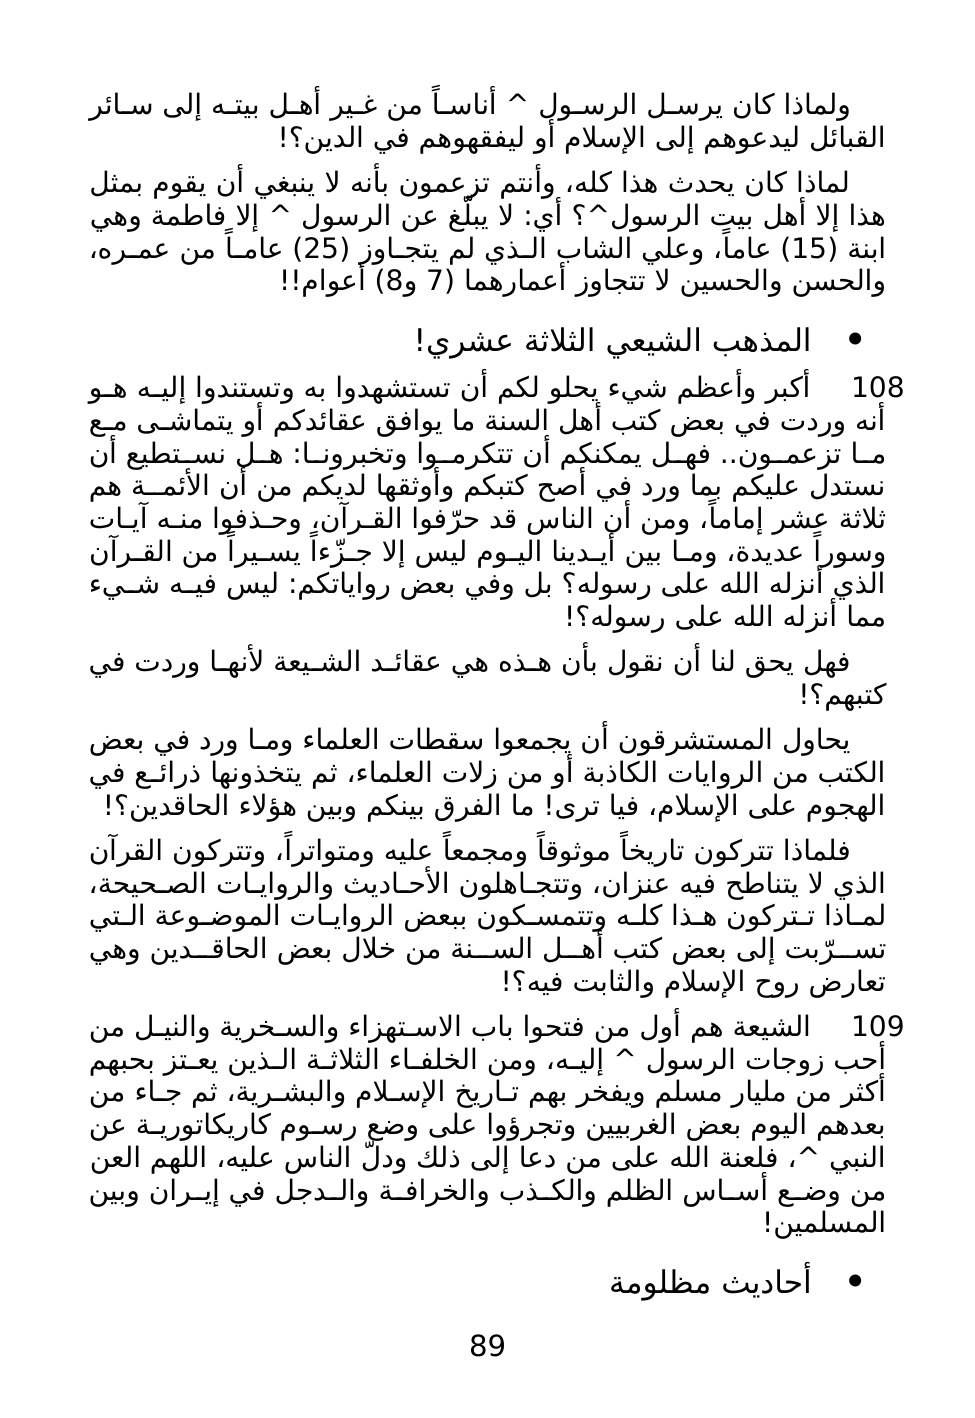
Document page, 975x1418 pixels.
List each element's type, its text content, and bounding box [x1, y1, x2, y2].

text ولماذا كان يرسل الرسول ^ أناساً من غير أهل بيته إلى سائر القبائل ليدعوهم إلى الإسلام أو ليفقهوهم في الدين؟! [89, 89, 886, 154]
text فهل يحق لنا أن نقول بأن هذه هي عقائد الشيعة لأنها وردت في كتبهم؟! [89, 646, 886, 711]
text يحاول المستشرقون أن يجمعوا سقطات العلماء وما ورد في بعض الكتب من الروايات الكاذبة أو من زلات العلماء، ثم يتخذونها ذرائع في الهجوم على الإسلام، فيا ترى! ما الفرق بينكم وبين هؤلاء الحاقدين؟! [89, 724, 886, 822]
text المذهب الشيعي الثلاثة عشري! [89, 322, 849, 359]
text فلماذا تتركون تاريخاً موثوقاً ومجمعاً عليه ومتواتراً، وتتركون القرآن الذي لا يتناطح فيه عنزان، وتتجاهلون الأحاديث والروايات الصحيحة، لماذا تتركون هذا كله وتتمسكون ببعض الروايات الموضوعة التي تسرّبت إلى بعض كتب أهل السنة من خلال بعض الحاقدين وهي تعارض روح الإسلام والثابت فيه؟! [89, 834, 886, 998]
list أكبر وأعظم شيء يحلو لكم أن تستشهدوا به وتستندوا إليه هو أنه وردت في بعض كتب أهل السنة ما يوافق عقائدكم أو يتماشى مع ما تزعمون.. فهل يمكنكم أن تتكرموا وتخبرونا: هل نستطيع أن نستدل عليكم بما ورد في أصح كتبكم وأوثقها لديكم من أن الأئمة هم ثلاثة عشر إماماً، ومن أن الناس قد حرّفوا القرآن، وحذفوا منه آيات وسوراً عديدة، وما بين أيدينا اليوم ليس إلا جزّءاً يسيراً من القرآن الذي أنزله الله على رسوله؟ بل وفي بعض رواياتكم: ليس فيه شيء مما أنزله الله على رسوله؟! [89, 372, 886, 633]
text أحاديث مظلومة [89, 1264, 849, 1301]
list الشيعة هم أول من فتحوا باب الاستهزاء والسخرية والنيل من أحب زوجات الرسول ^ إليه، ومن الخلفاء الثلاثة الذين يعتز بحبهم أكثر من مليار مسلم ويفخر بهم تاريخ الإسلام والبشرية، ثم جاء من بعدهم اليوم بعض الغربيين وتجرؤوا على وضع رسوم كاريكاتورية عن النبي ^، فلعنة الله على من دعا إلى ذلك ودلّ الناس عليه، اللهم العن من وضع أساس الظلم والكذب والخرافة والدجل في إيران وبين المسلمين! [89, 1010, 886, 1239]
text لماذا كان يحدث هذا كله، وأنتم تزعمون بأنه لا ينبغي أن يقوم بمثل هذا إلا أهل بيت الرسول^؟ أي: لا يبلّغ عن الرسول ^ إلا فاطمة وهي ابنة (15) عاماً، وعلي الشاب الذي لم يتجاوز (25) عاماً من عمره، والحسن والحسين لا تتجاوز أعمارهما (7 و8) أعوام!! [89, 167, 886, 297]
